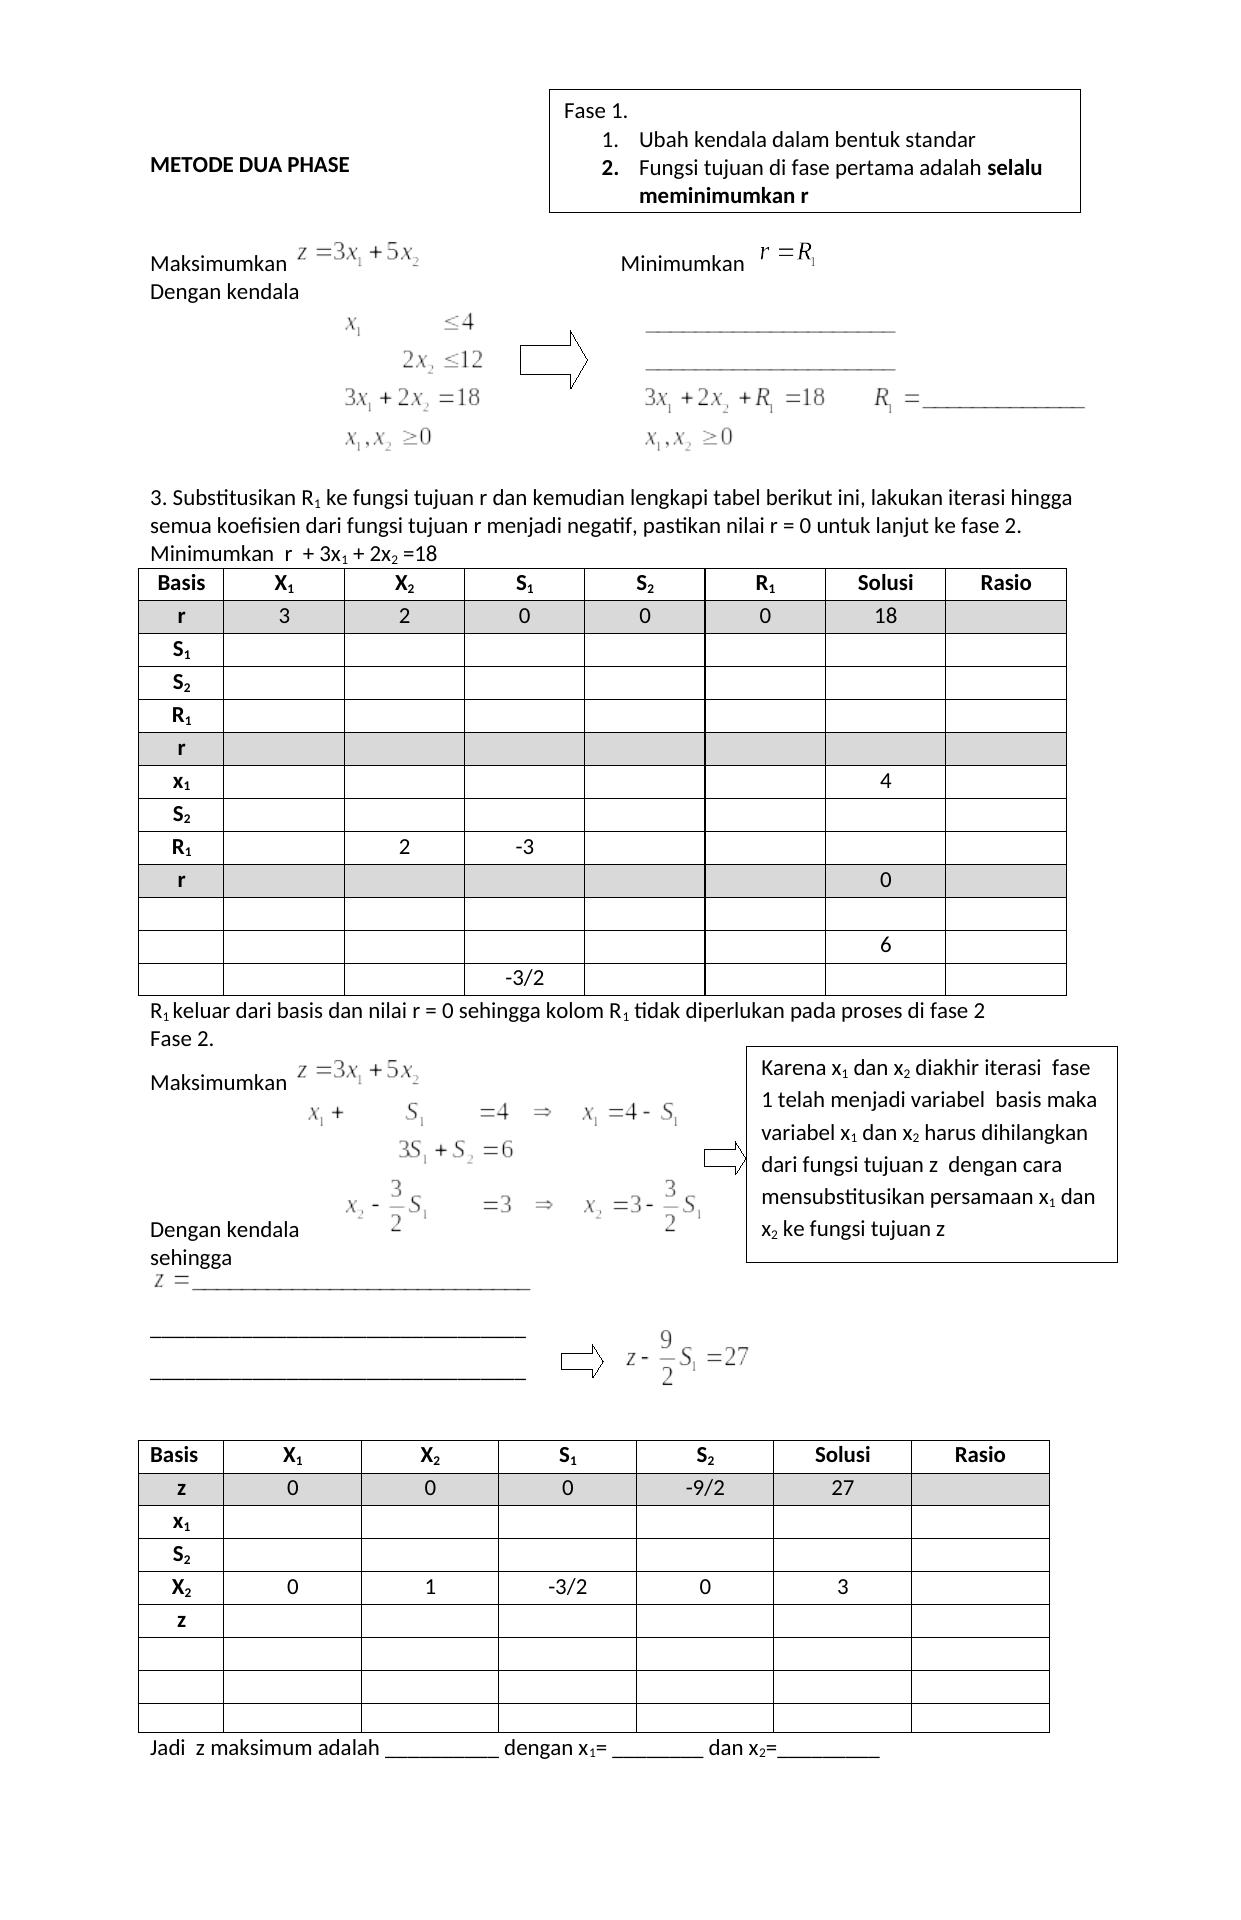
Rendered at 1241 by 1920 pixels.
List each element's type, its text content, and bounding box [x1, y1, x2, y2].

table_cell [224, 733, 344, 765]
table_cell [224, 964, 344, 995]
table_cell x1 [139, 1506, 223, 1538]
table_cell 3 [774, 1572, 911, 1604]
table_header S2 [637, 1441, 773, 1472]
table_cell [139, 964, 223, 995]
table_cell [465, 634, 584, 666]
list METODE DUA PHASE [150, 150, 549, 178]
table_cell 0 [585, 601, 704, 633]
table_cell [946, 700, 1066, 732]
table_cell [706, 700, 825, 732]
table_cell [224, 700, 344, 732]
table_cell [345, 964, 464, 995]
table_cell [345, 865, 464, 897]
table_cell [585, 733, 704, 765]
table_cell [465, 865, 584, 897]
table_cell [637, 1638, 773, 1670]
table_cell [774, 1605, 911, 1637]
table_cell [224, 1539, 361, 1571]
table_cell [826, 700, 945, 732]
table_cell [224, 634, 344, 666]
table_cell [912, 1572, 1049, 1604]
table_cell -9/2 [637, 1474, 773, 1505]
table_cell [826, 634, 945, 666]
table_cell [465, 667, 584, 699]
table_cell 0 [362, 1474, 498, 1505]
table_cell [706, 634, 825, 666]
table_cell [585, 865, 704, 897]
table_cell [706, 931, 825, 962]
table_cell [946, 733, 1066, 765]
table_cell [912, 1638, 1049, 1670]
table_cell [706, 898, 825, 929]
table_cell [345, 634, 464, 666]
table_cell [637, 1506, 773, 1538]
table_cell 0 [826, 865, 945, 897]
table_cell S2 [139, 1539, 223, 1571]
table_cell [345, 931, 464, 962]
table_cell 0 [224, 1572, 361, 1604]
text _________________________________ [150, 1356, 1090, 1383]
table_cell R1 [139, 832, 223, 864]
table_cell [224, 1671, 361, 1703]
table_cell [499, 1539, 636, 1571]
text R1 keluar dari basis dan nilai r = 0 sehingga kolom R1 tidak diperlukan pada proses di fase 2 [150, 996, 1090, 1024]
table_cell [224, 766, 344, 798]
table_cell [637, 1539, 773, 1571]
table_cell 0 [706, 601, 825, 633]
table_cell [637, 1605, 773, 1637]
table_cell [224, 799, 344, 831]
table_header X2 [345, 569, 464, 600]
table_cell [706, 964, 825, 995]
text Maksimumkan Minimumkan [150, 234, 1090, 277]
text 3. Substitusikan R1 ke fungsi tujuan r dan kemudian lengkapi tabel berikut ini, lakukan iterasi hingga semua koefisien dari fungsi tujuan r menjadi negatif, pastikan nilai r = 0 untuk lanjut ke fase 2. [150, 483, 1090, 539]
table_cell z [139, 1474, 223, 1505]
table_cell S2 [139, 667, 223, 699]
table_cell [706, 832, 825, 864]
table_cell 0 [499, 1474, 636, 1505]
table_header S2 [585, 569, 704, 600]
text sehingga [150, 1243, 1090, 1272]
table_cell [774, 1704, 911, 1732]
table_cell [499, 1506, 636, 1538]
text Fase 2. [150, 1024, 1090, 1052]
table_cell 3 [224, 601, 344, 633]
table_cell [774, 1506, 911, 1538]
table_cell [224, 931, 344, 962]
table_cell [946, 634, 1066, 666]
table_cell [585, 964, 704, 995]
table_cell [946, 766, 1066, 798]
table_cell [826, 832, 945, 864]
table_header S1 [465, 569, 584, 600]
table_cell [826, 964, 945, 995]
table_cell [946, 964, 1066, 995]
table_cell [224, 1605, 361, 1637]
table_header Solusi [774, 1441, 911, 1472]
table_cell [585, 931, 704, 962]
table_cell R1 [139, 700, 223, 732]
table_cell x1 [139, 766, 223, 798]
table_cell 0 [637, 1572, 773, 1604]
table_header X1 [224, 569, 344, 600]
table_cell [585, 766, 704, 798]
table_cell [946, 832, 1066, 864]
table_cell [912, 1506, 1049, 1538]
table_cell [946, 667, 1066, 699]
table_cell [224, 832, 344, 864]
table_cell [345, 898, 464, 929]
table_cell [139, 1671, 223, 1703]
table_cell [362, 1671, 498, 1703]
table_cell -3/2 [465, 964, 584, 995]
table_cell [345, 667, 464, 699]
table_cell [499, 1605, 636, 1637]
table_cell [465, 898, 584, 929]
table_cell r [139, 865, 223, 897]
table_cell 27 [774, 1474, 911, 1505]
table_cell [826, 667, 945, 699]
table_cell [224, 667, 344, 699]
table_cell [774, 1638, 911, 1670]
table_header Basis [139, 569, 223, 600]
text Dengan kendala [150, 1096, 746, 1243]
table_cell [465, 799, 584, 831]
table_header Rasio [912, 1441, 1049, 1472]
table_cell [706, 766, 825, 798]
table_cell S1 [139, 634, 223, 666]
table_cell [946, 601, 1066, 633]
table_cell [224, 898, 344, 929]
text Jadi z maksimum adalah __________ dengan x1= ________ dan x2=_________ [150, 1733, 1090, 1761]
text Maksimumkan [150, 1052, 746, 1096]
table_header Rasio [946, 569, 1066, 600]
table_cell [465, 931, 584, 962]
table_cell [362, 1605, 498, 1637]
table_cell [774, 1671, 911, 1703]
table_header X2 [362, 1441, 498, 1472]
table_cell [585, 700, 704, 732]
table_cell [224, 1638, 361, 1670]
table_cell [912, 1605, 1049, 1637]
table_cell [585, 799, 704, 831]
table_header S1 [499, 1441, 636, 1472]
table_cell [139, 898, 223, 929]
table_cell [826, 898, 945, 929]
table_cell S2 [139, 799, 223, 831]
table_cell 4 [826, 766, 945, 798]
table_cell [345, 733, 464, 765]
table_cell [912, 1474, 1049, 1505]
table_cell X2 [139, 1572, 223, 1604]
table_cell [946, 931, 1066, 962]
table_cell [345, 799, 464, 831]
table_cell 2 [345, 601, 464, 633]
table_header X1 [224, 1441, 361, 1472]
table_cell [706, 667, 825, 699]
table_cell 0 [465, 601, 584, 633]
table_cell [362, 1539, 498, 1571]
table_cell [946, 865, 1066, 897]
table_cell [499, 1638, 636, 1670]
table_cell [224, 865, 344, 897]
table_cell [946, 898, 1066, 929]
table_cell [465, 700, 584, 732]
table_header Solusi [826, 569, 945, 600]
table_cell r [139, 601, 223, 633]
table_cell 2 [345, 832, 464, 864]
table_cell [345, 766, 464, 798]
table_cell [224, 1704, 361, 1732]
table_cell [706, 865, 825, 897]
table_cell 6 [826, 931, 945, 962]
table_cell [139, 1638, 223, 1670]
table_cell [585, 832, 704, 864]
table_cell -3/2 [499, 1572, 636, 1604]
table_cell z [139, 1605, 223, 1637]
table_cell [912, 1539, 1049, 1571]
table_cell [499, 1704, 636, 1732]
table_cell [912, 1671, 1049, 1703]
table_cell [224, 1506, 361, 1538]
table_cell [499, 1671, 636, 1703]
table_cell [912, 1704, 1049, 1732]
table_cell 0 [224, 1474, 361, 1505]
table_cell 18 [826, 601, 945, 633]
table_cell [585, 667, 704, 699]
table_cell [774, 1539, 911, 1571]
table_cell [362, 1638, 498, 1670]
table_header Basis [139, 1441, 223, 1472]
table_cell [139, 931, 223, 962]
table_header R1 [706, 569, 825, 600]
table_cell [465, 766, 584, 798]
text Minimumkan r + 3x1 + 2x2 =18 [150, 539, 1090, 567]
table_cell 1 [362, 1572, 498, 1604]
table_cell r [139, 733, 223, 765]
table_cell [362, 1704, 498, 1732]
table_cell [637, 1704, 773, 1732]
text Dengan kendala [150, 277, 1090, 305]
table_cell [946, 799, 1066, 831]
table_cell [345, 700, 464, 732]
table_cell [585, 898, 704, 929]
text _________________________________ [150, 1313, 1090, 1342]
table_cell [826, 733, 945, 765]
table_cell -3 [465, 832, 584, 864]
table_cell [139, 1704, 223, 1732]
table_cell [637, 1671, 773, 1703]
table_cell [706, 733, 825, 765]
table_cell [585, 634, 704, 666]
table_cell [362, 1506, 498, 1538]
table_cell [706, 799, 825, 831]
table_cell [826, 799, 945, 831]
table_cell [465, 733, 584, 765]
